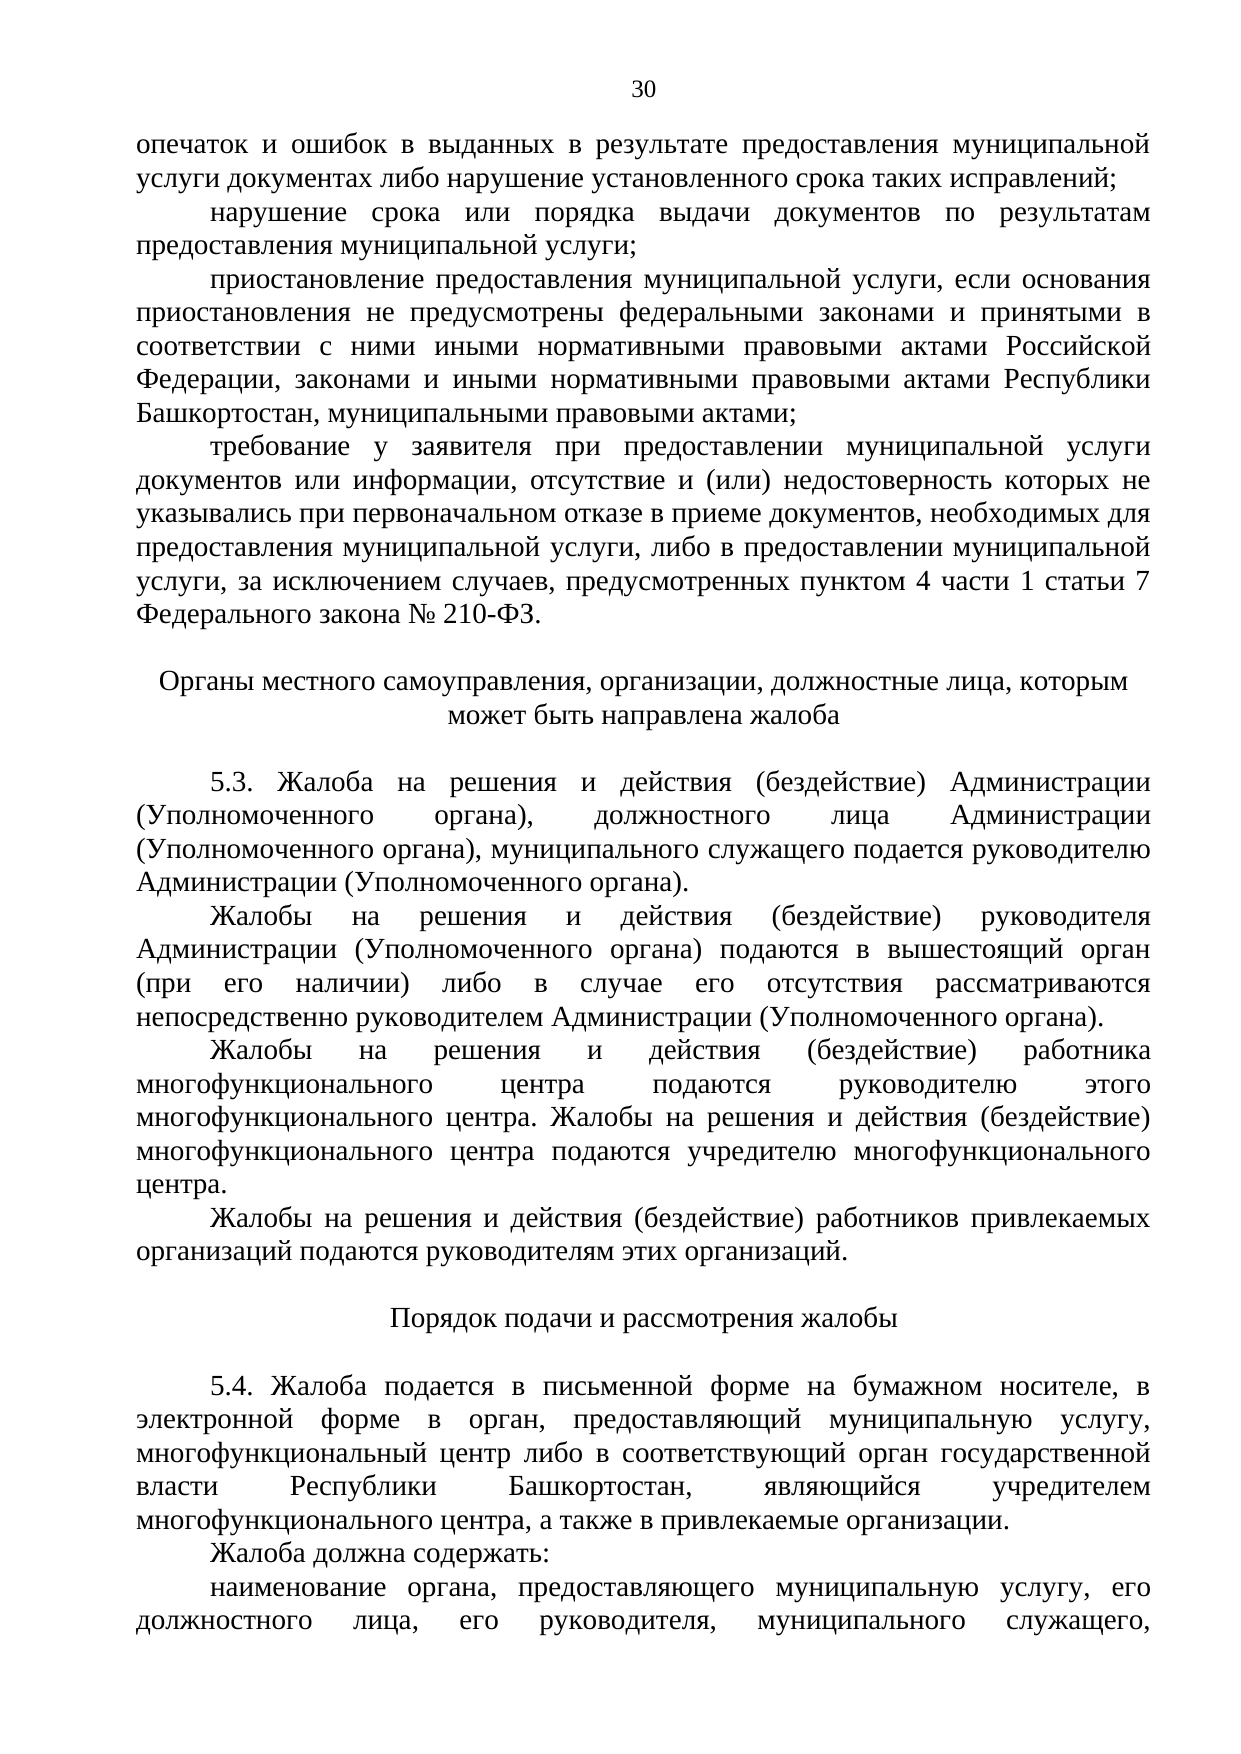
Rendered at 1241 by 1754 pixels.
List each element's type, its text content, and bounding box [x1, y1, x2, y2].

text Жалобы на решения и действия (бездействие) работника многофункционального центра подаются руководителю этого многофункционального центра. Жалобы на решения и действия (бездействие) многофункционального центра подаются учредителю многофункционального центра. [136, 1032, 1152, 1200]
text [136, 127, 1152, 194]
text 5.4. Жалоба подается в письменной форме на бумажном носителе, в электронной форме в орган, предоставляющий муниципальную услугу, многофункциональный центр либо в соответствующий орган государственной власти Республики Башкортостан, являющийся учредителем многофункционального центра, а также в привлекаемые организации. [136, 1368, 1152, 1535]
text Жалобы на решения и действия (бездействие) работников привлекаемых организаций подаются руководителям этих организаций. [136, 1200, 1152, 1267]
text Жалоба должна содержать: [136, 1535, 1152, 1569]
text нарушение срока или порядка выдачи документов по результатам предоставления муниципальной услуги; [136, 194, 1152, 261]
text приостановление предоставления муниципальной услуги, если основания приостановления не предусмотрены федеральными законами и принятыми в соответствии с ними иными нормативными правовыми актами Российской Федерации, законами и иными нормативными правовыми актами Республики Башкортостан, муниципальными правовыми актами; [136, 261, 1152, 428]
text Жалобы на решения и действия (бездействие) руководителя Администрации (Уполномоченного органа) подаются в вышестоящий орган (при его наличии) либо в случае его отсутствия рассматриваются непосредственно руководителем Администрации (Уполномоченного органа). [136, 898, 1152, 1032]
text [136, 1569, 1152, 1636]
text Порядок подачи и рассмотрения жалобы [136, 1301, 1152, 1334]
text Органы местного самоуправления, организации, должностные лица, которым может быть направлена жалоба [136, 663, 1152, 730]
text требование у заявителя при предоставлении муниципальной услуги документов или информации, отсутствие и (или) недостоверность которых не указывались при первоначальном отказе в приеме документов, необходимых для предоставления муниципальной услуги, либо в предоставлении муниципальной услуги, за исключением случаев, предусмотренных пунктом 4 части 1 статьи 7 Федерального закона № 210-ФЗ. [136, 428, 1152, 630]
text 5.3. Жалоба на решения и действия (бездействие) Администрации (Уполномоченного органа), должностного лица Администрации (Уполномоченного органа), муниципального служащего подается руководителю Администрации (Уполномоченного органа). [136, 764, 1152, 898]
